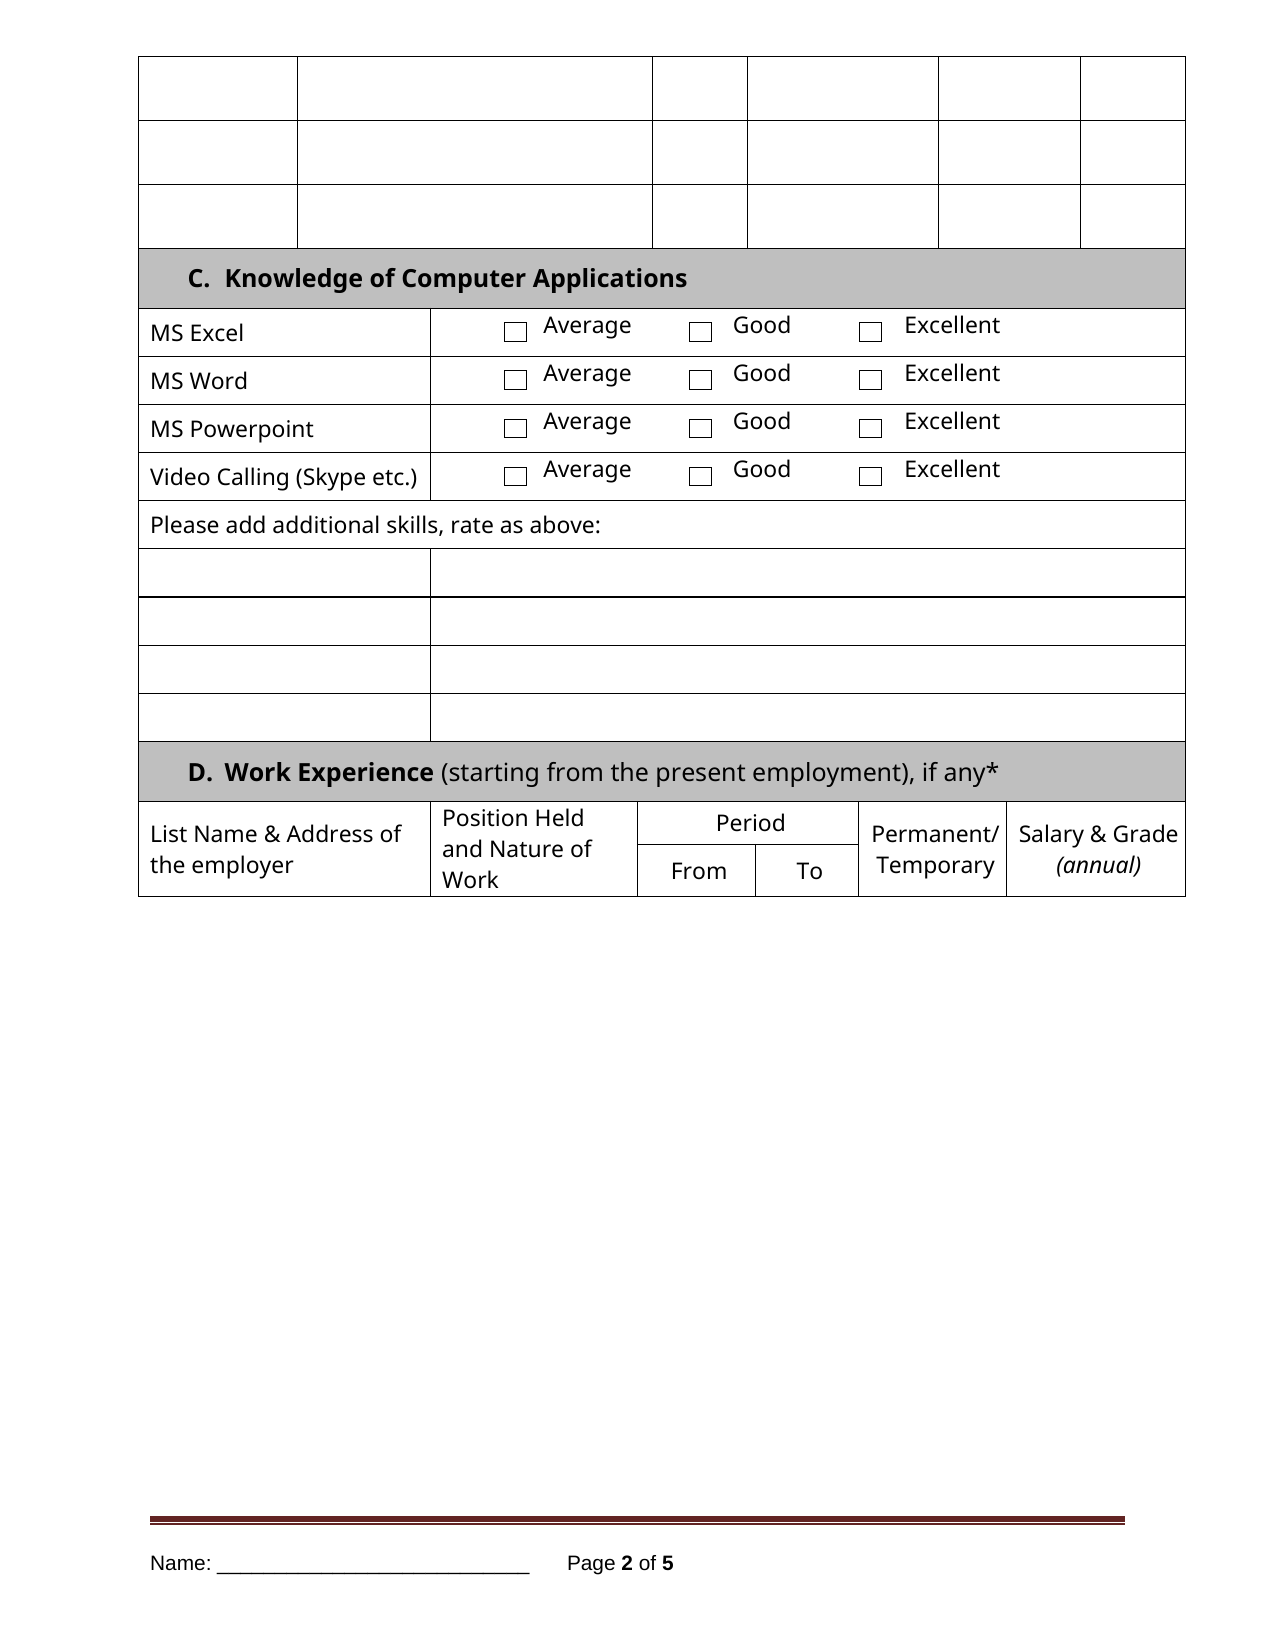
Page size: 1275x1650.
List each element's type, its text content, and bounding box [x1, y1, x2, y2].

table_cell [139, 646, 430, 693]
table_cell [431, 549, 1185, 596]
table_cell [298, 57, 652, 120]
table_cell [1081, 57, 1185, 120]
table_cell [139, 598, 430, 644]
table_cell [431, 598, 1185, 644]
table_cell Please add additional skills, rate as above: [139, 501, 1185, 548]
table_cell From [638, 845, 755, 896]
table_cell Average Good Excellent [431, 309, 1185, 356]
table_cell MS Word [139, 357, 430, 404]
table_cell Period [638, 802, 858, 844]
table_cell [298, 185, 652, 247]
table_cell [748, 57, 938, 120]
table_cell [431, 646, 1185, 693]
table_cell Permanent/ Temporary [859, 802, 1006, 896]
table_cell MS Excel [139, 309, 430, 356]
table_cell Average Good Excellent [431, 405, 1185, 452]
table_cell [139, 185, 297, 247]
table_cell Salary & Grade (annual) [1007, 802, 1185, 896]
table_cell [139, 694, 430, 741]
table_cell [139, 121, 297, 184]
table_cell [139, 57, 297, 120]
table_cell [653, 121, 747, 184]
table_cell Video Calling (Skype etc.) [139, 453, 430, 500]
table_cell [748, 121, 938, 184]
table_cell [139, 549, 430, 596]
table_cell [298, 121, 652, 184]
table_cell [939, 185, 1080, 247]
table_cell Average Good Excellent [431, 453, 1185, 500]
table_cell To [756, 845, 858, 896]
table_cell Knowledge of Computer Applications [139, 249, 1185, 308]
table_cell [939, 57, 1080, 120]
table_cell Work Experience (starting from the present employment), if any* [139, 742, 1185, 801]
table_cell [1081, 121, 1185, 184]
table_cell Average Good Excellent [431, 357, 1185, 404]
table_cell [653, 185, 747, 247]
table_cell [1081, 185, 1185, 247]
table_cell [653, 57, 747, 120]
table_cell [748, 185, 938, 247]
table_cell [939, 121, 1080, 184]
table_cell [431, 694, 1185, 741]
table_cell List Name & Address of the employer [139, 802, 430, 896]
table_cell MS Powerpoint [139, 405, 430, 452]
table_cell Position Held and Nature of Work [431, 802, 637, 896]
